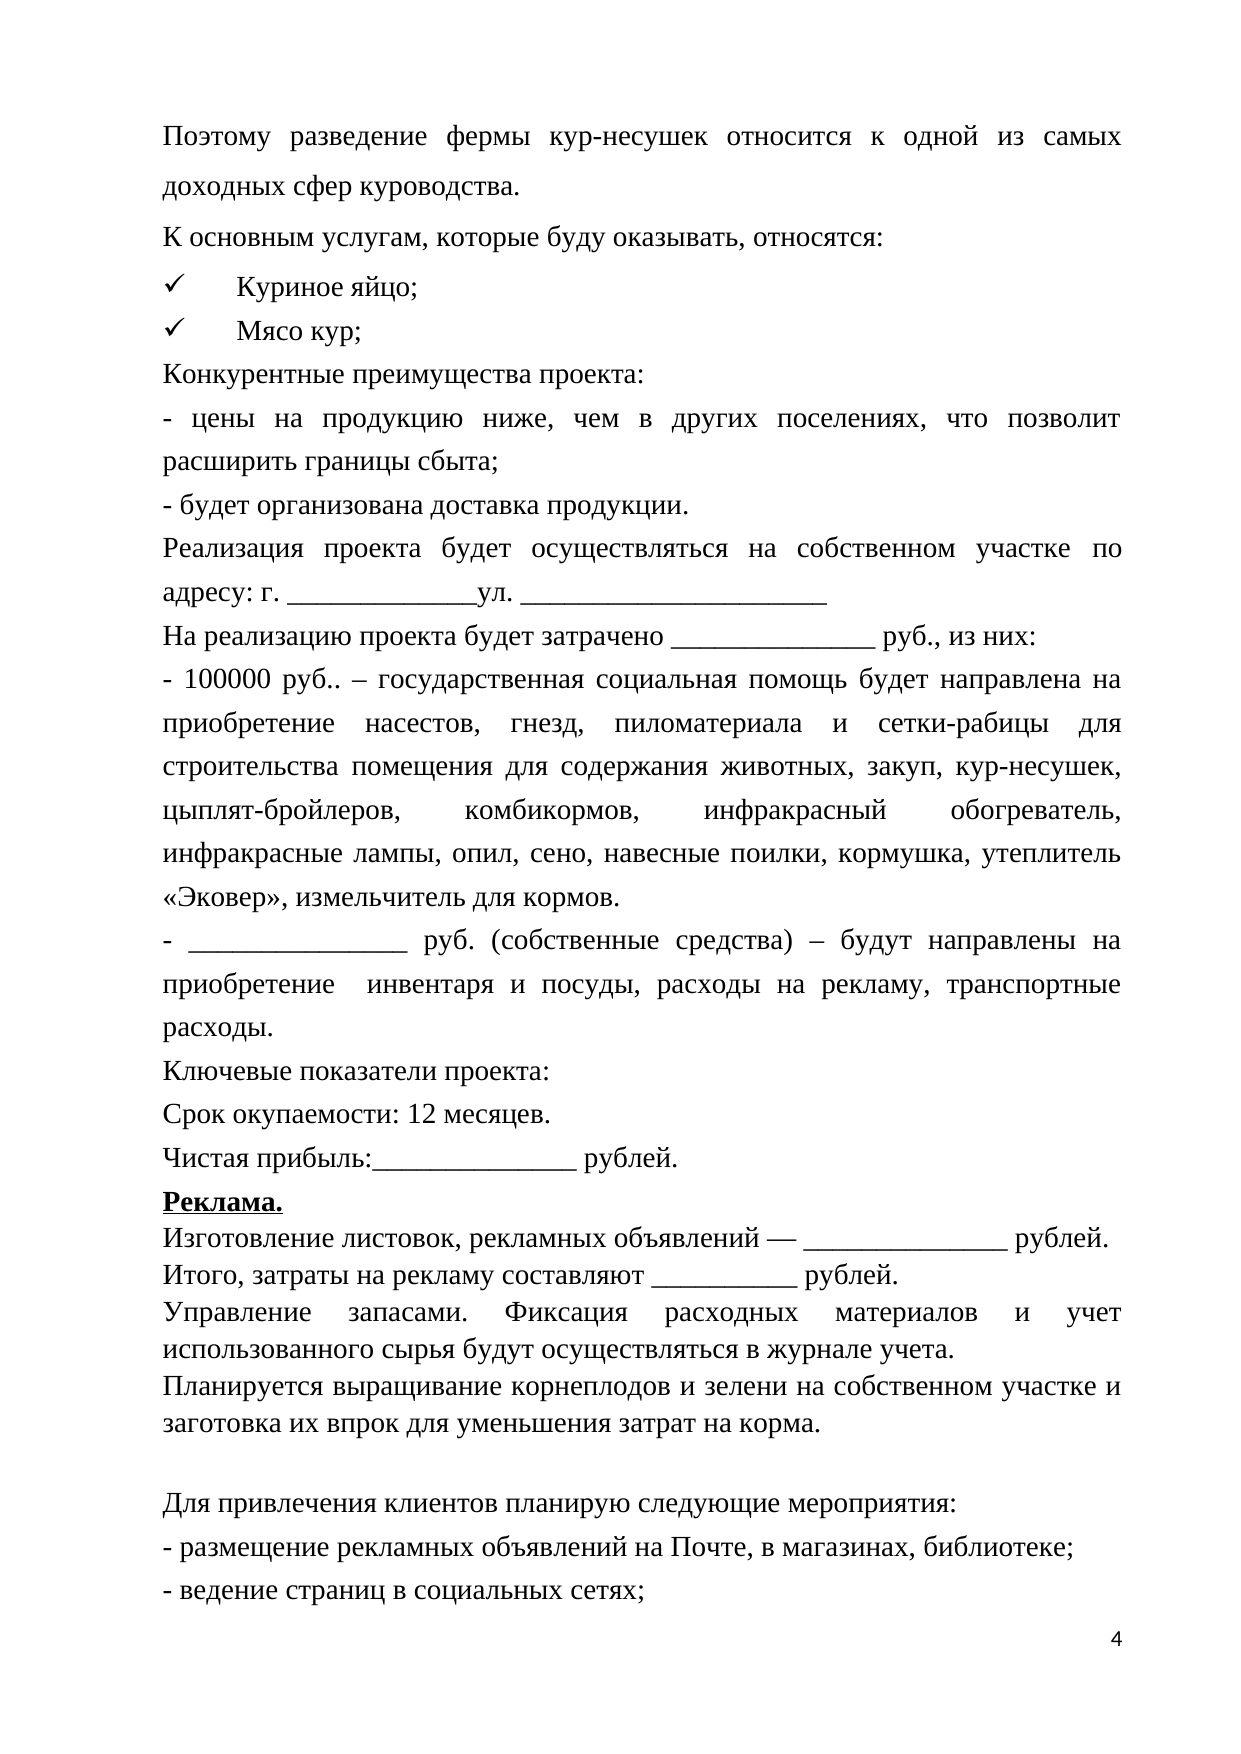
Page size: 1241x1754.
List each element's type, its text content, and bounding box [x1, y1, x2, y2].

text Поэтому разведение фермы кур-несушек относится к одной из самых доходных сфер куроводства. [162, 118, 1122, 202]
text Срок окупаемости: 12 месяцев. [162, 1097, 1122, 1130]
text - 100000 руб.. – государственная социальная помощь будет направлена на приобретение насестов, гнезд, пиломатериала и сетки-рабицы для строительства помещения для содержания животных, закуп, кур-несушек, цыплят-бройлеров, комбикормов, инфракрасный обогреватель, инфракрасные лампы, опил, сено, навесные поилки, кормушка, утеплитель «Эковер», измельчитель для кормов. [162, 661, 1122, 912]
text Итого, затраты на рекламу составляют __________ рублей. [162, 1257, 1122, 1291]
text - будет организована доставка продукции. [162, 487, 1122, 521]
text Реализация проекта будет осуществляться на собственном участке по адресу: г. _____________ул. _____________________ [162, 531, 1122, 608]
text Конкурентные преимущества проекта: [162, 356, 1122, 390]
text - _______________ руб. (собственные средства) – будут направлены на приобретение инвентаря и посуды, расходы на рекламу, транспортные расходы. [162, 922, 1122, 1043]
text Ключевые показатели проекта: [162, 1053, 1122, 1087]
text - ведение страниц в социальных сетях; [162, 1572, 1122, 1606]
list Куриное яйцо; [162, 269, 1122, 303]
text - размещение рекламных объявлений на Почте, в магазинах, библиотеке; [162, 1529, 1122, 1562]
text Управление запасами. Фиксация расходных материалов и учет использованного сырья будут осуществляться в журнале учета. [162, 1294, 1122, 1365]
text К основным услугам, которые буду оказывать, относятся: [162, 219, 1122, 252]
text - цены на продукцию ниже, чем в других поселениях, что позволит расширить границы сбыта; [162, 400, 1122, 477]
text Реклама. [162, 1184, 1122, 1217]
text Изготовление листовок, рекламных объявлений — ______________ рублей. [162, 1221, 1122, 1254]
text На реализацию проекта будет затрачено ______________ руб., из них: [162, 618, 1122, 651]
text Чистая прибыль:______________ рублей. [162, 1140, 1122, 1174]
text Для привлечения клиентов планирую следующие мероприятия: [162, 1485, 1122, 1519]
text Планируется выращивание корнеплодов и зелени на собственном участке и заготовка их впрок для уменьшения затрат на корма. [162, 1368, 1122, 1438]
list Мясо кур; [162, 313, 1122, 346]
